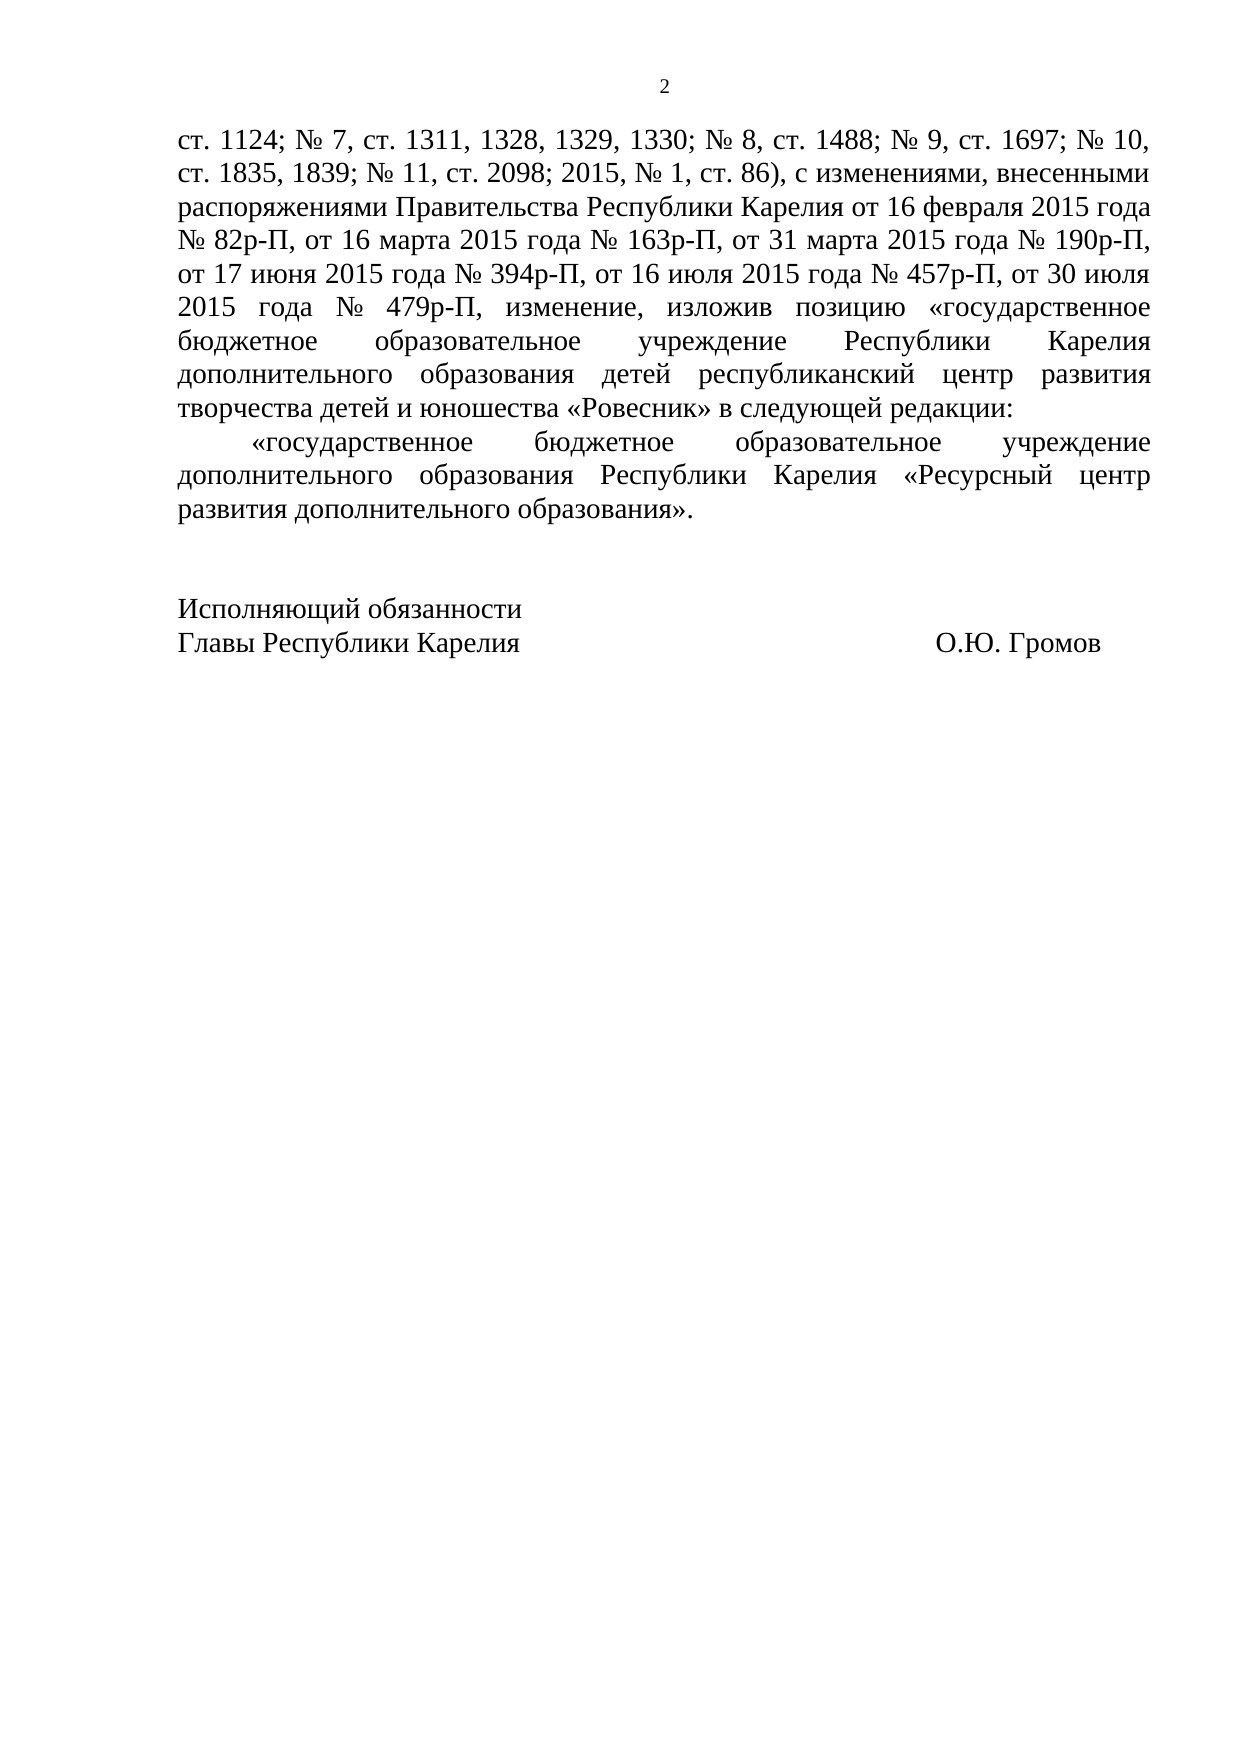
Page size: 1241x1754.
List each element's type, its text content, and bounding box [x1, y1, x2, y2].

text Главы Республики Карелия О.Ю. Громов [177, 625, 1152, 658]
text «государственное бюджетное образовательное учреждение дополнительного образования Республики Карелия «Ресурсный центр развития дополнительного образования». [177, 424, 1152, 524]
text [177, 122, 1152, 424]
text Исполняющий обязанности [177, 591, 1152, 625]
